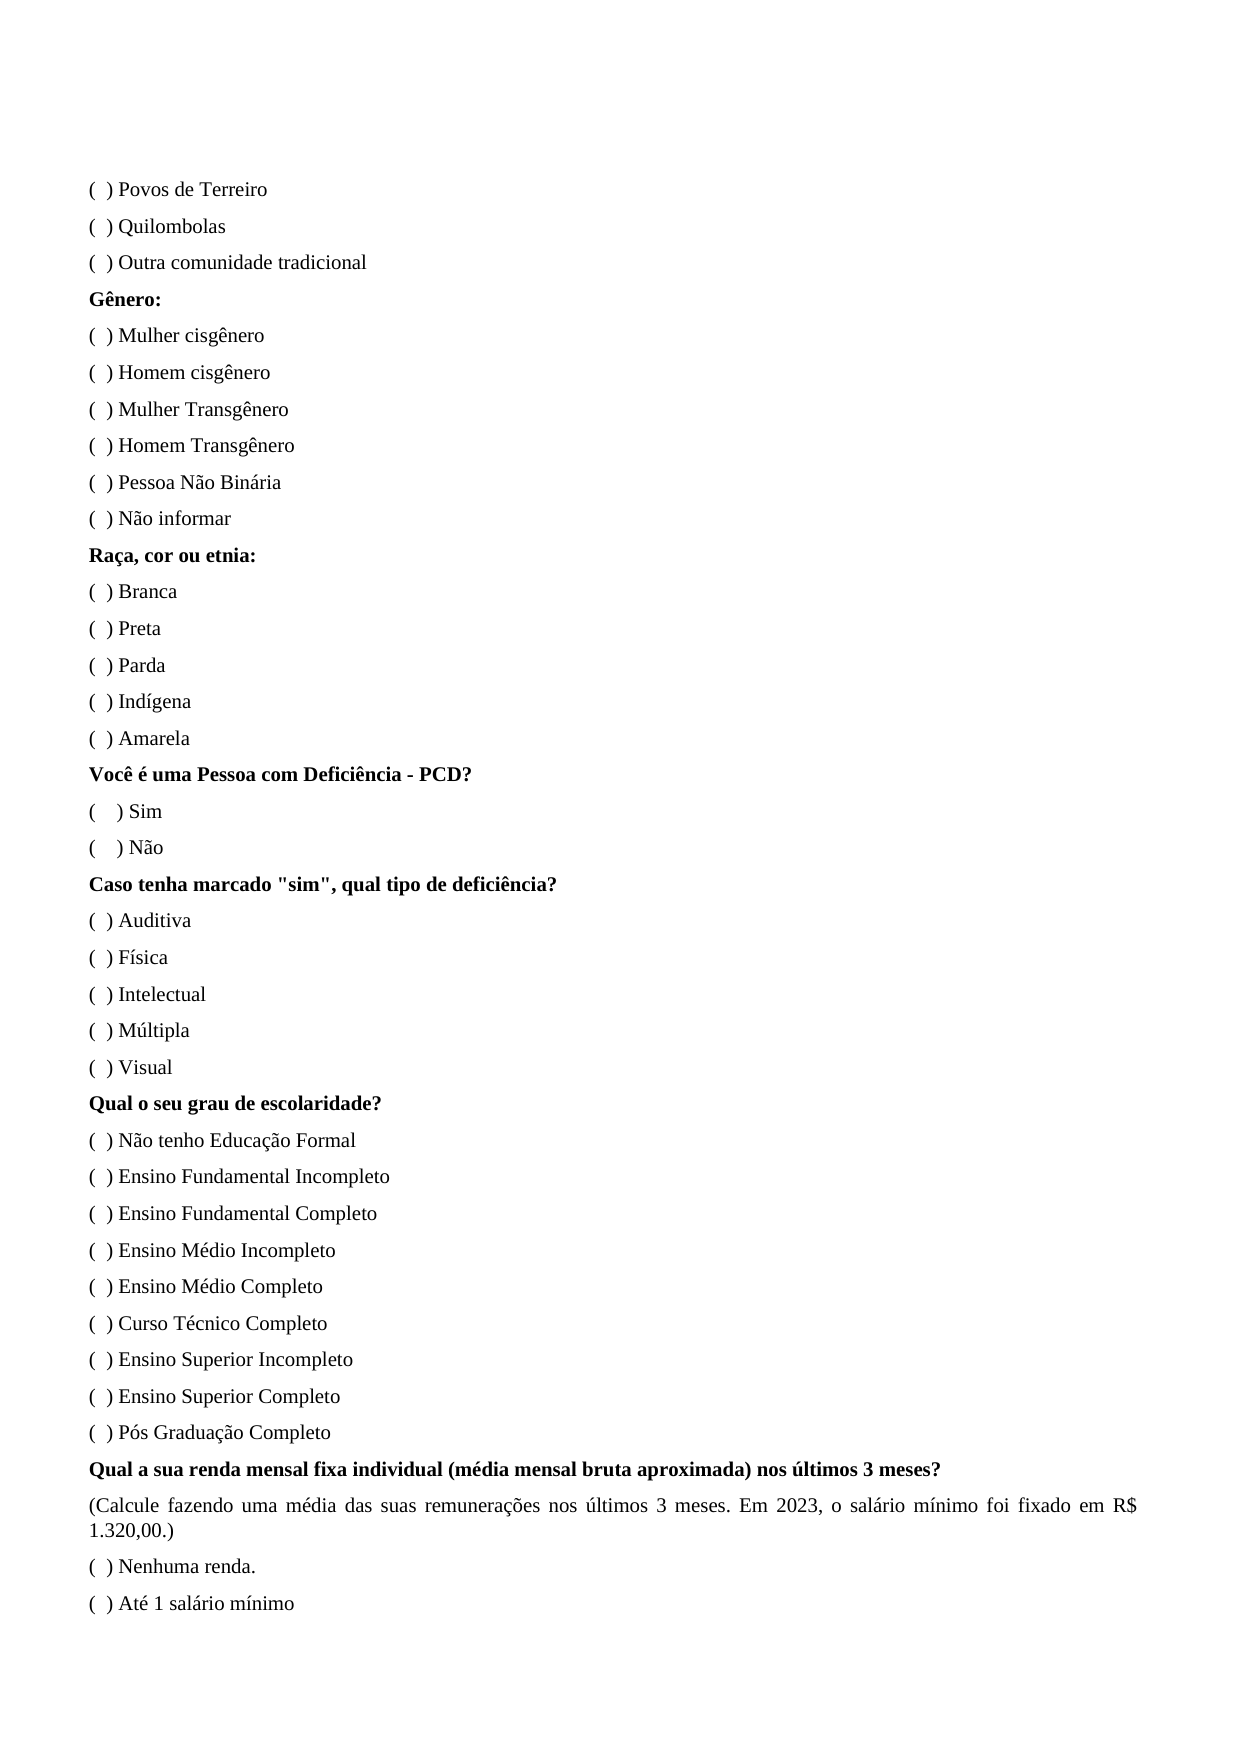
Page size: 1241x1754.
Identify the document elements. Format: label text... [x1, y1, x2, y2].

text ( ) Homem cisgênero [89, 360, 1139, 384]
text ( ) Até 1 salário mínimo [89, 1591, 1139, 1615]
text ( ) Mulher Transgênero [89, 397, 1139, 421]
text ( ) Indígena [89, 689, 1139, 713]
text ( ) Parda [89, 652, 1139, 677]
text ( ) Ensino Fundamental Incompleto [89, 1164, 1139, 1188]
text Caso tenha marcado "sim", qual tipo de deficiência? [89, 872, 1139, 896]
text ( ) Visual [89, 1055, 1139, 1079]
text ( ) Não tenho Educação Formal [89, 1128, 1139, 1152]
text ( ) Física [89, 945, 1139, 969]
text ( ) Intelectual [89, 982, 1139, 1006]
text ( ) Pós Graduação Completo [89, 1420, 1139, 1444]
text ( ) Nenhuma renda. [89, 1554, 1139, 1578]
text ( ) Ensino Fundamental Completo [89, 1201, 1139, 1225]
text ( ) Auditiva [89, 908, 1139, 932]
text ( ) Pessoa Não Binária [89, 470, 1139, 494]
text ( ) Mulher cisgênero [89, 323, 1139, 347]
text ( ) Quilombolas [89, 214, 1139, 238]
text ( ) Não informar [89, 506, 1139, 530]
text Você é uma Pessoa com Deficiência - PCD? [89, 762, 1139, 786]
text ( ) Ensino Superior Incompleto [89, 1347, 1139, 1371]
text (Calcule fazendo uma média das suas remunerações nos últimos 3 meses. Em 2023, o salário mínimo foi fixado em R$ 1.320,00.) [89, 1493, 1139, 1542]
text ( ) Curso Técnico Completo [89, 1311, 1139, 1335]
text ( ) Homem Transgênero [89, 433, 1139, 457]
text Gênero: [89, 287, 1139, 311]
text ( ) Ensino Médio Incompleto [89, 1237, 1139, 1262]
text Qual a sua renda mensal fixa individual (média mensal bruta aproximada) nos últimos 3 meses? [89, 1457, 1139, 1481]
text ( ) Amarela [89, 726, 1139, 750]
text ( ) Múltipla [89, 1018, 1139, 1042]
text Raça, cor ou etnia: [89, 543, 1139, 567]
text ( ) Sim [89, 799, 1139, 823]
text ( ) Ensino Superior Completo [89, 1384, 1139, 1408]
text ( ) Povos de Terreiro [89, 177, 1139, 201]
text ( ) Outra comunidade tradicional [89, 250, 1139, 274]
text ( ) Não [89, 835, 1139, 859]
text ( ) Branca [89, 579, 1139, 603]
text Qual o seu grau de escolaridade? [89, 1091, 1139, 1115]
text ( ) Ensino Médio Completo [89, 1274, 1139, 1298]
text ( ) Preta [89, 616, 1139, 640]
